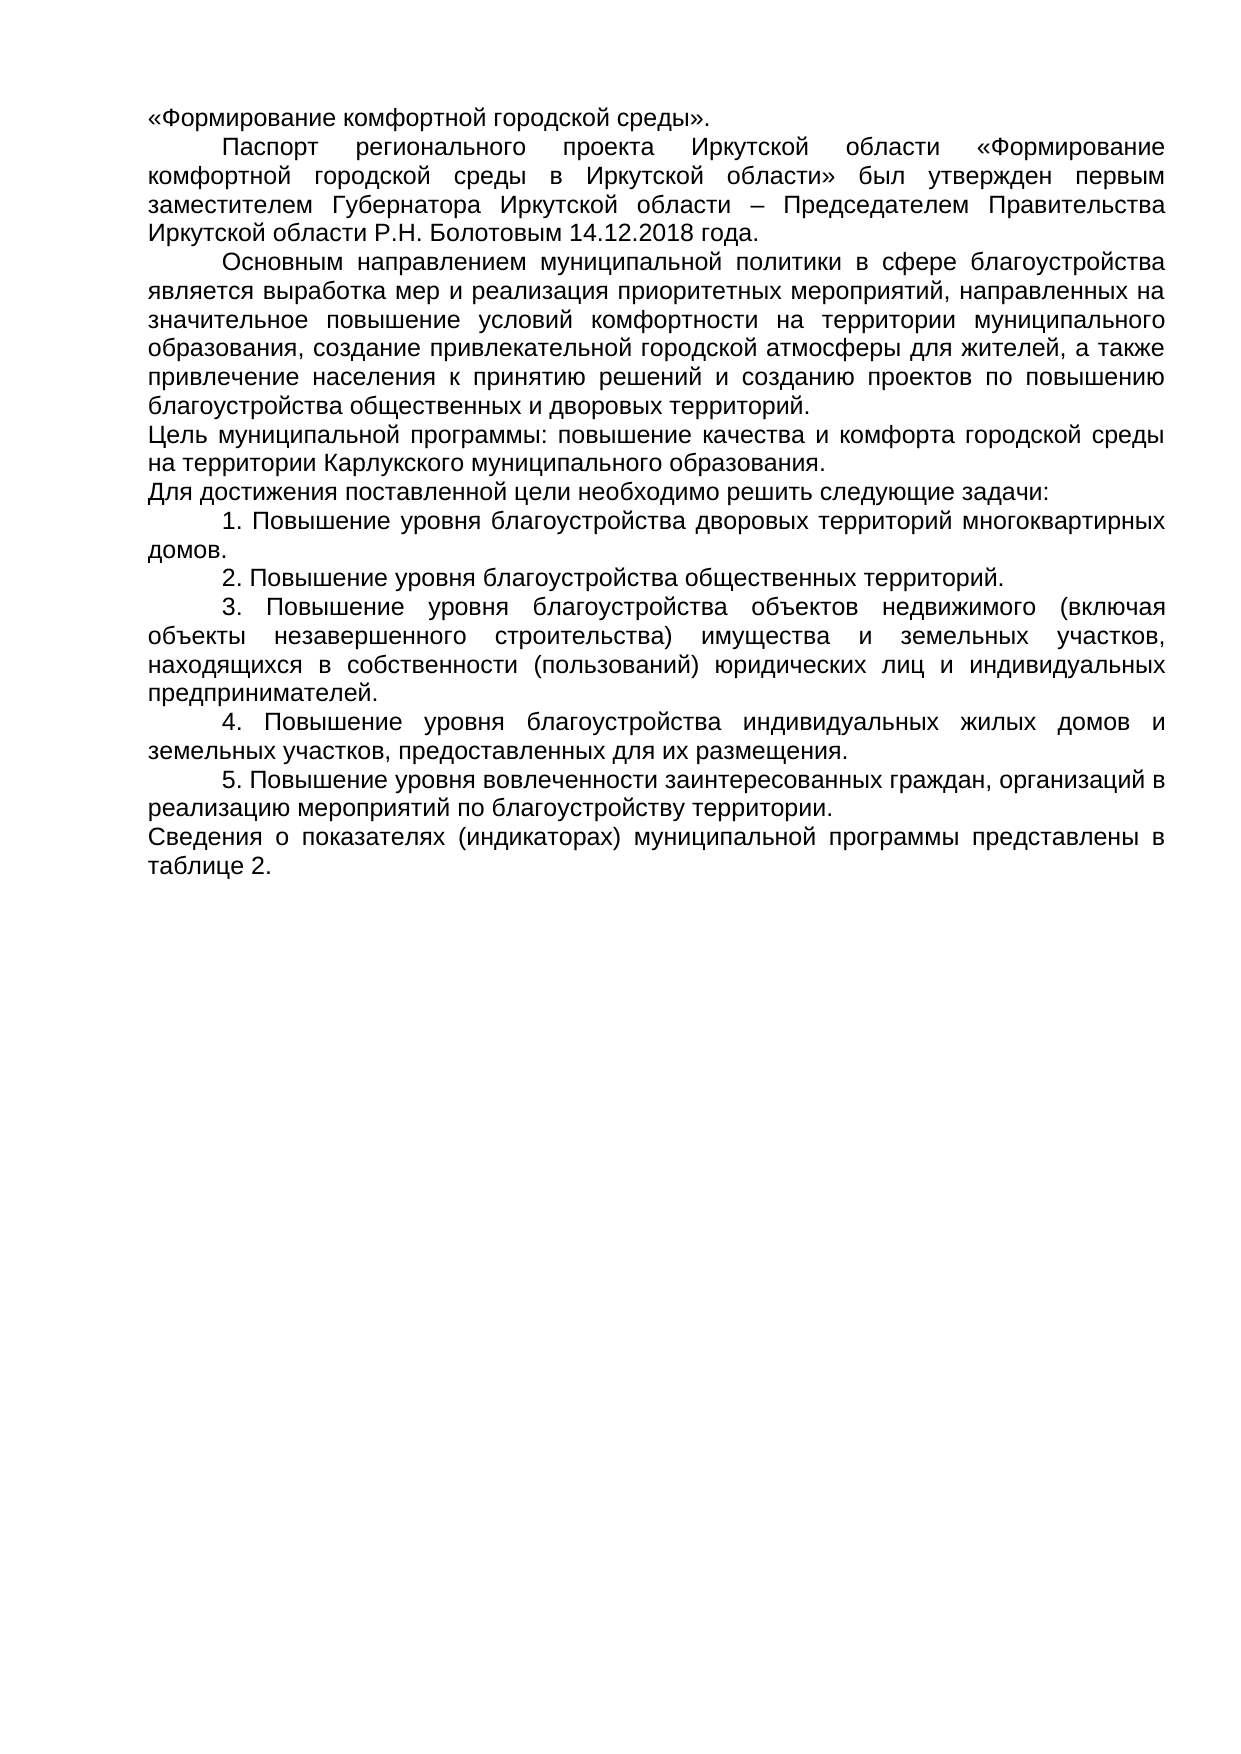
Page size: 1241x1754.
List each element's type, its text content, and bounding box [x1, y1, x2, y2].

text 1. Повышение уровня благоустройства дворовых территорий многоквартирных домов. [148, 506, 1166, 563]
text 4. Повышение уровня благоустройства индивидуальных жилых домов и земельных участков, предоставленных для их размещения. [148, 707, 1166, 765]
text Сведения о показателях (индикаторах) муниципальной программы представлены в таблице 2. [148, 822, 1166, 880]
text Основным направлением муниципальной политики в сфере благоустройства является выработка мер и реализация приоритетных мероприятий, направленных на значительное повышение условий комфортности на территории муниципального образования, создание привлекательной городской атмосферы для жителей, а также привлечение населения к принятию решений и созданию проектов по повышению благоустройства общественных и дворовых территорий. [148, 247, 1166, 420]
text 3. Повышение уровня благоустройства объектов недвижимого (включая объекты незавершенного строительства) имущества и земельных участков, находящихся в собственности (пользований) юридических лиц и индивидуальных предпринимателей. [148, 592, 1166, 707]
text Для достижения поставленной цели необходимо решить следующие задачи: [148, 477, 1166, 506]
text Паспорт регионального проекта Иркутской области «Формирование комфортной городской среды в Иркутской области» был утвержден первым заместителем Губернатора Иркутской области – Председателем Правительства Иркутской области Р.Н. Болотовым 14.12.2018 года. [148, 132, 1166, 247]
text Цель муниципальной программы: повышение качества и комфорта городской среды на территории Карлукского муниципального образования. [148, 420, 1166, 477]
text 5. Повышение уровня вовлеченности заинтересованных граждан, организаций в реализацию мероприятий по благоустройству территории. [148, 765, 1166, 822]
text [148, 103, 1166, 132]
text 2. Повышение уровня благоустройства общественных территорий. [148, 563, 1166, 592]
